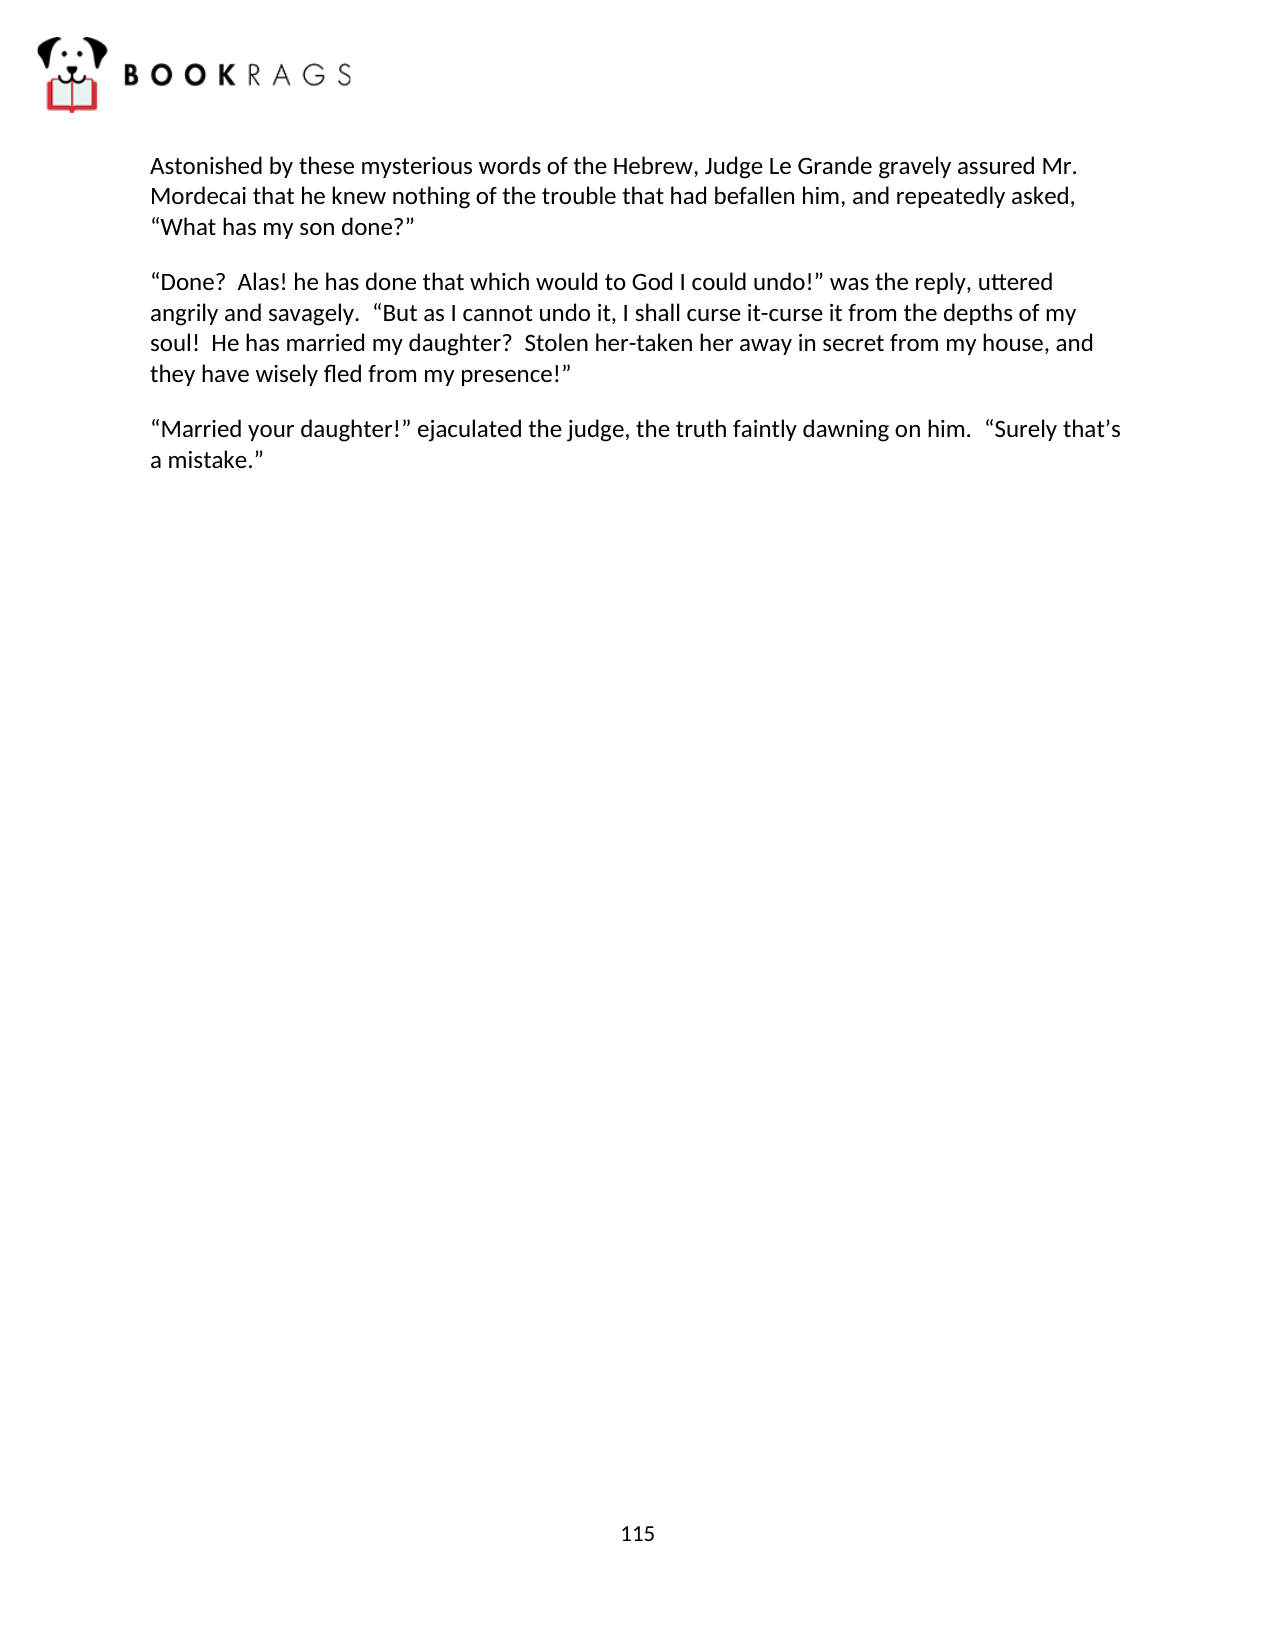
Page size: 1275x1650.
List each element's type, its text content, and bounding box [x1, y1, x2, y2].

text “Married your daughter!” ejaculated the judge, the truth faintly dawning on him. “Surely that’s a mistake.” [150, 414, 1125, 475]
text Astonished by these mysterious words of the Hebrew, Judge Le Grande gravely assured Mr. Mordecai that he knew nothing of the trouble that had befallen him, and repeatedly asked, “What has my son done?” [150, 150, 1125, 242]
text “Done? Alas! he has done that which would to God I could undo!” was the reply, uttered angrily and savagely. “But as I cannot undo it, I shall curse it-curse it from the depths of my soul! He has married my daughter? Stolen her-taken her away in secret from my house, and they have wisely fled from my presence!” [150, 267, 1125, 389]
picture [37, 37, 351, 113]
